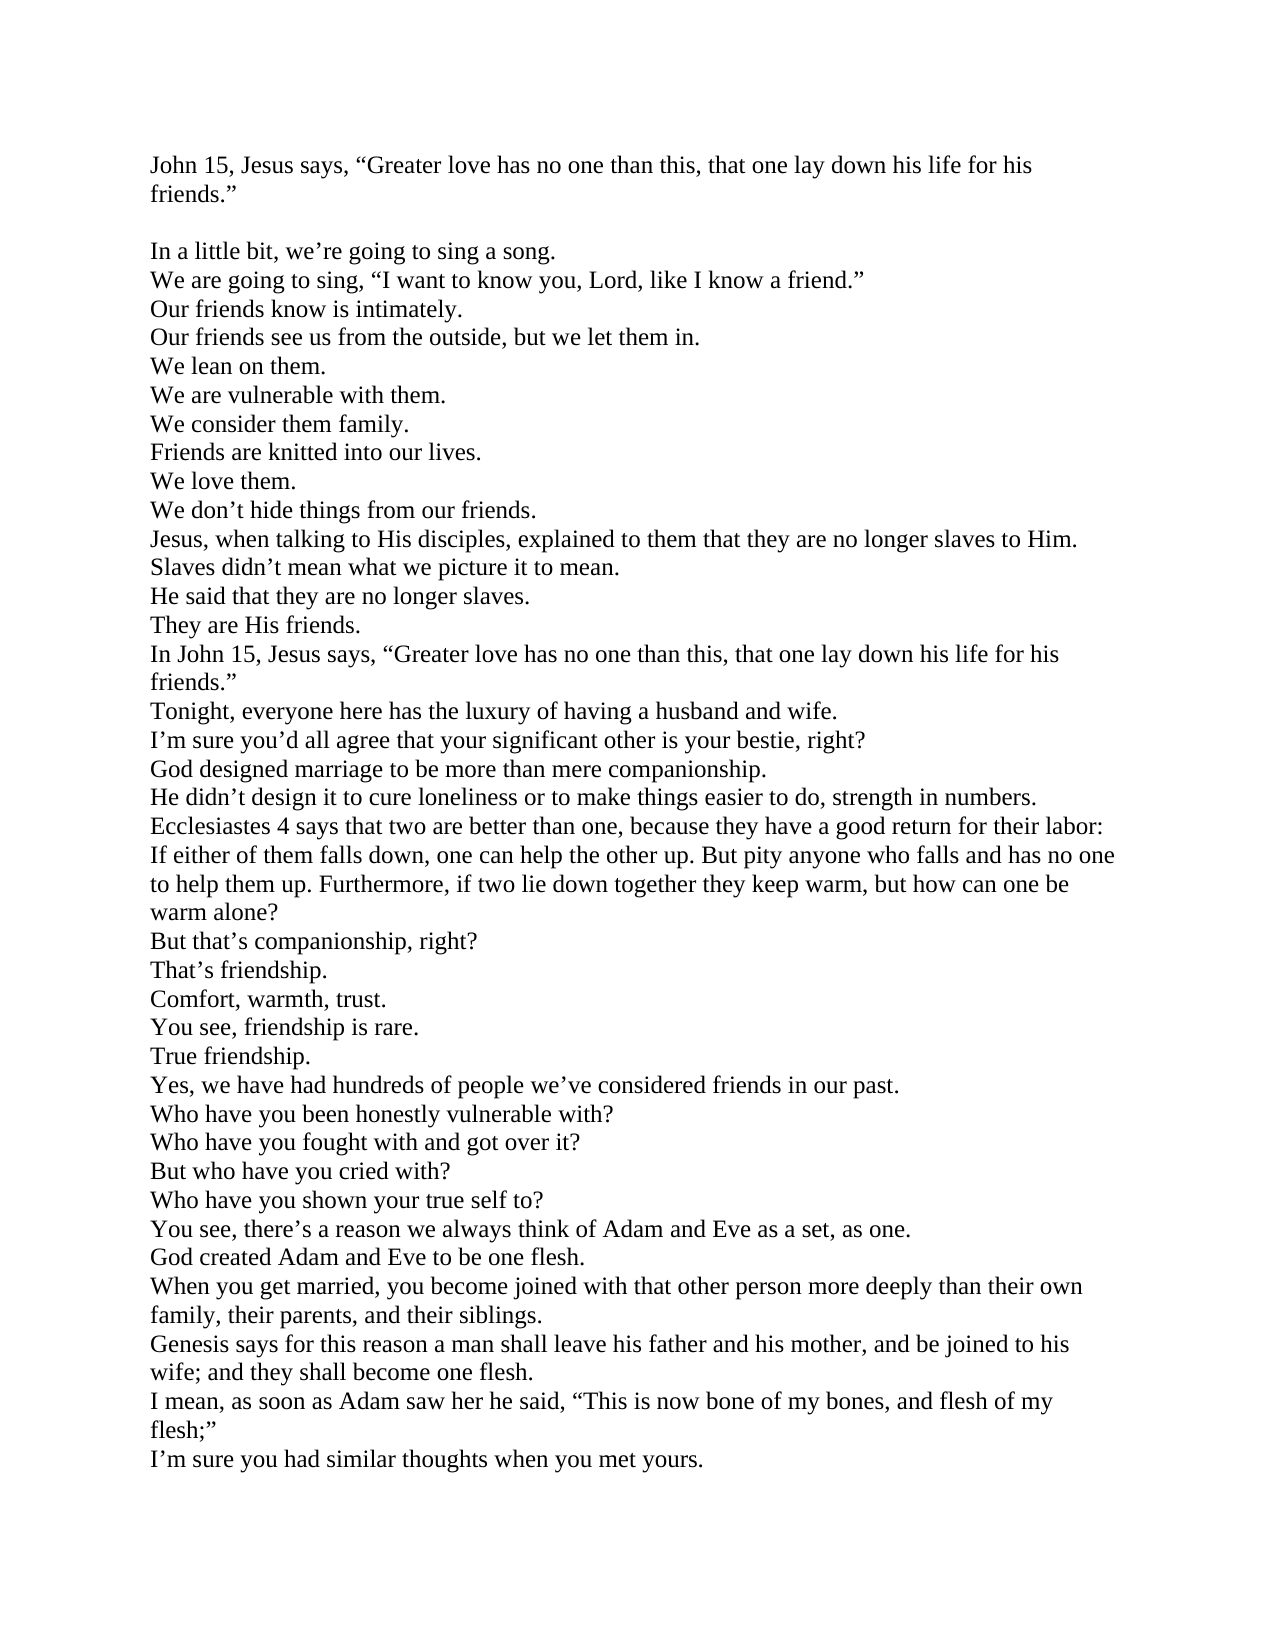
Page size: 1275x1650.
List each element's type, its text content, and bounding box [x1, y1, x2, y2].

text We love them. [150, 466, 1125, 495]
text Slaves didn’t mean what we picture it to mean. [150, 552, 1125, 581]
text You see, there’s a reason we always think of Adam and Eve as a set, as one. [150, 1214, 1125, 1242]
text We are going to sing, “I want to know you, Lord, like I know a friend.” [150, 265, 1125, 294]
text You see, friendship is rare. [150, 1012, 1125, 1041]
text God designed marriage to be more than mere companionship. [150, 754, 1125, 782]
text John 15, Jesus says, “Greater love has no one than this, that one lay down his life for his friends.” [150, 150, 1125, 207]
text We are vulnerable with them. [150, 380, 1125, 409]
text Jesus, when talking to His disciples, explained to them that they are no longer slaves to Him. [150, 524, 1125, 552]
text He didn’t design it to cure loneliness or to make things easier to do, strength in numbers. [150, 782, 1125, 811]
text He said that they are no longer slaves. [150, 581, 1125, 610]
text I mean, as soon as Adam saw her he said, “This is now bone of my bones, and flesh of my flesh;” [150, 1386, 1125, 1444]
text Our friends know is intimately. [150, 294, 1125, 322]
text Who have you been honestly vulnerable with? [150, 1099, 1125, 1127]
text Comfort, warmth, trust. [150, 984, 1125, 1012]
text But who have you cried with? [150, 1156, 1125, 1185]
text True friendship. [150, 1041, 1125, 1070]
text We lean on them. [150, 351, 1125, 380]
text I’m sure you’d all agree that your significant other is your bestie, right? [150, 725, 1125, 754]
text God created Adam and Eve to be one flesh. [150, 1242, 1125, 1271]
text In John 15, Jesus says, “Greater love has no one than this, that one lay down his life for his friends.” [150, 639, 1125, 696]
text Genesis says for this reason a man shall leave his father and his mother, and be joined to his wife; and they shall become one flesh. [150, 1329, 1125, 1386]
text In a little bit, we’re going to sing a song. [150, 236, 1125, 265]
text Who have you shown your true self to? [150, 1185, 1125, 1214]
text That’s friendship. [150, 955, 1125, 984]
text We don’t hide things from our friends. [150, 495, 1125, 524]
text I’m sure you had similar thoughts when you met yours. [150, 1444, 1125, 1472]
text When you get married, you become joined with that other person more deeply than their own family, their parents, and their siblings. [150, 1271, 1125, 1329]
text Who have you fought with and got over it? [150, 1127, 1125, 1156]
text Friends are knitted into our lives. [150, 437, 1125, 466]
text Yes, we have had hundreds of people we’ve considered friends in our past. [150, 1070, 1125, 1099]
text Ecclesiastes 4 says that two are better than one, because they have a good return for their labor: If either of them falls down, one can help the other up. But pity anyone who falls and has no one to help them up. Furthermore, if two lie down together they keep warm, but how can one be warm alone? [150, 811, 1125, 926]
text We consider them family. [150, 409, 1125, 437]
text Tonight, everyone here has the luxury of having a husband and wife. [150, 696, 1125, 725]
text But that’s companionship, right? [150, 926, 1125, 955]
text Our friends see us from the outside, but we let them in. [150, 322, 1125, 351]
text They are His friends. [150, 610, 1125, 639]
